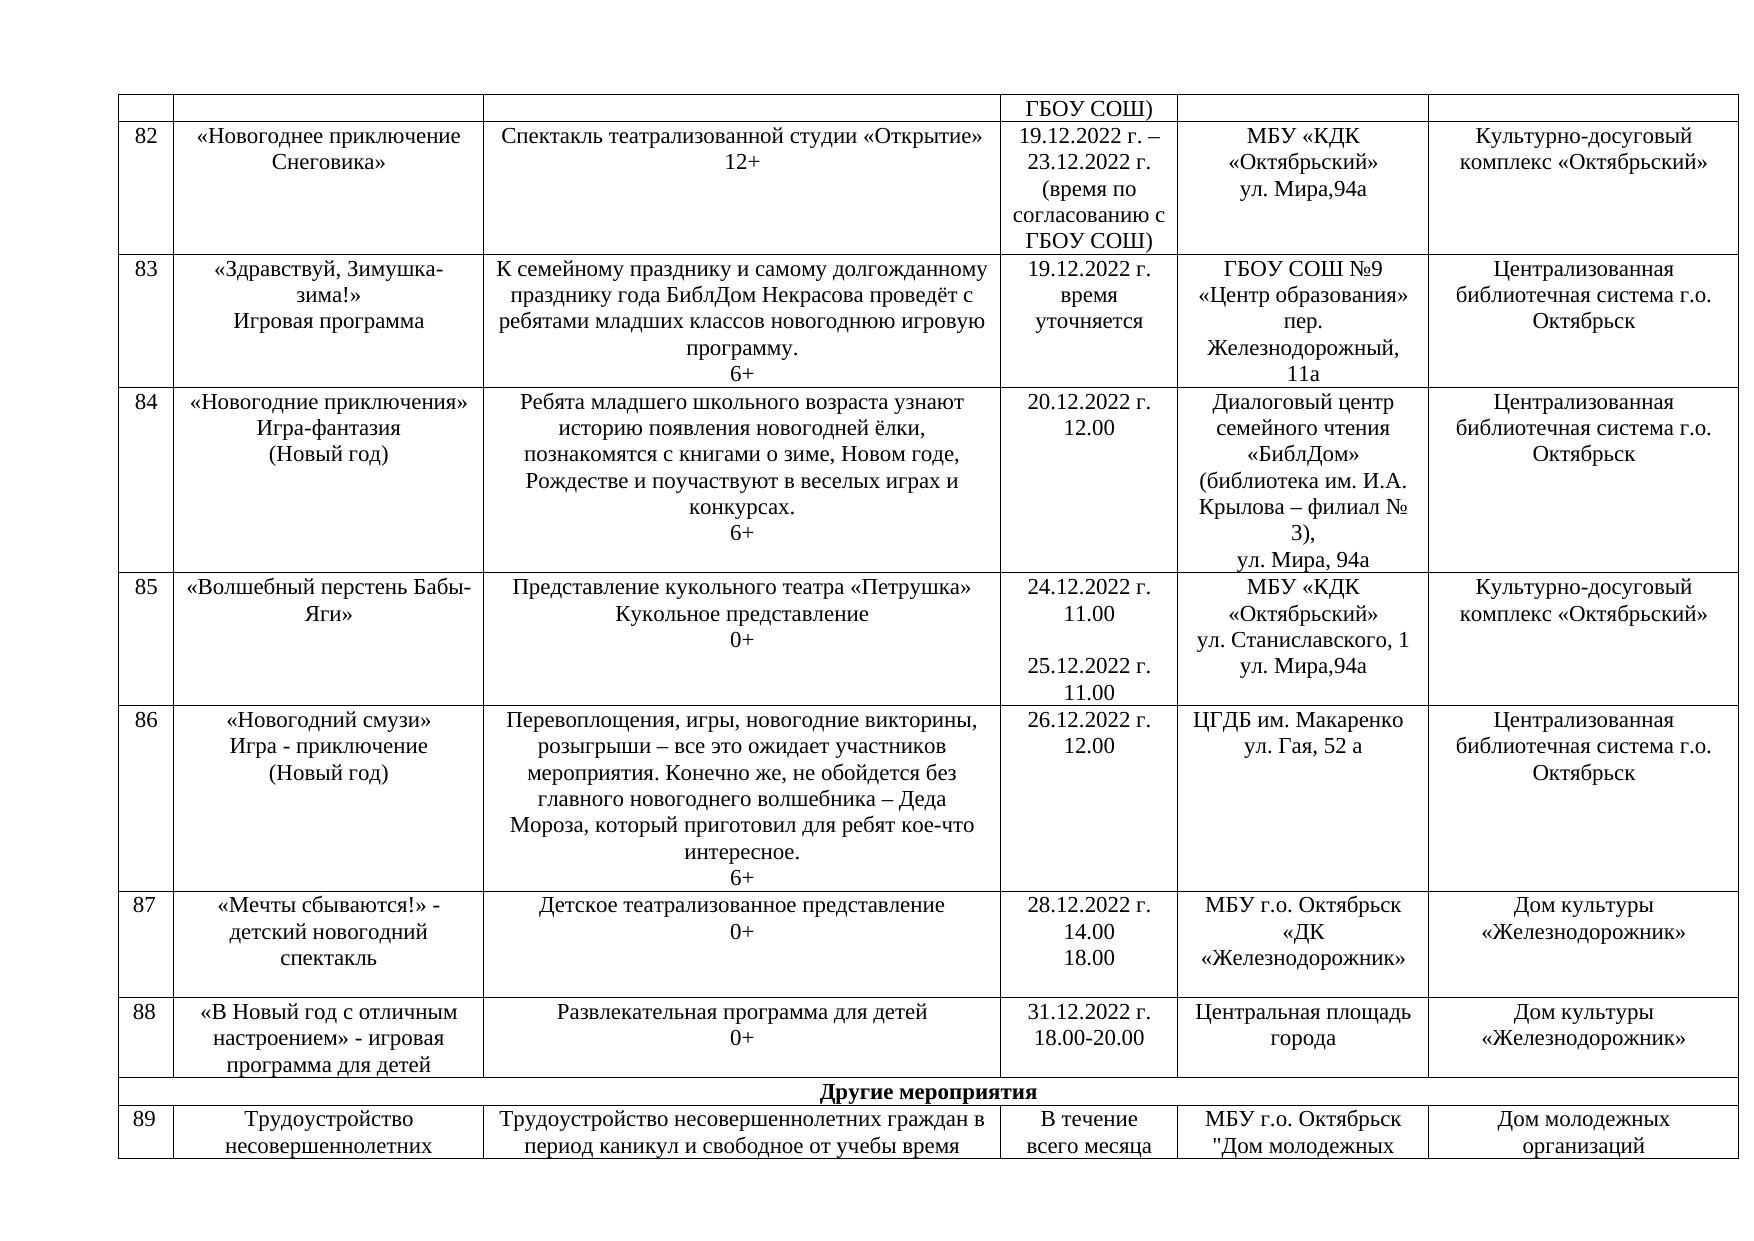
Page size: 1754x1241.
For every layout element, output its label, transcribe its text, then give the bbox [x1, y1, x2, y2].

table_cell Централизованная библиотечная система г.о. Октябрьск [1429, 255, 1738, 387]
table_cell Перевоплощения, игры, новогодние викторины, розыгрыши – все это ожидает участников мероприятия. Конечно же, не обойдется без главного новогоднего волшебника – Деда Мороза, который приготовил для ребят кое-что интересное. 6+ [484, 706, 1000, 891]
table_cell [174, 95, 483, 121]
table_cell 85 [119, 573, 173, 705]
table_cell «Мечты сбываются!» - детский новогодний спектакль [174, 892, 483, 997]
table_cell 84 [119, 388, 173, 572]
table_cell 28.12.2022 г. 14.00 18.00 [1001, 892, 1177, 997]
table_cell «В Новый год с отличным настроением» - игровая программа для детей [431, 998, 483, 1077]
table_cell Спектакль театрализованной студии «Открытие» 12+ [484, 122, 1000, 254]
table_cell 31.12.2022 г. 18.00-20.00 [1001, 998, 1177, 1077]
table_cell 83 [119, 255, 173, 387]
table_cell Центральная площадь города [1178, 998, 1428, 1077]
table_cell Детское театрализованное представление 0+ [484, 892, 1000, 997]
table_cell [1429, 95, 1738, 121]
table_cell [1178, 95, 1428, 121]
table_cell МБУ «КДК «Октябрьский» ул. Мира,94а [1178, 122, 1428, 254]
table_cell «В Новый год с отличным настроением» - игровая программа для детей [174, 998, 226, 1077]
table_cell 87 [119, 892, 173, 997]
table_cell Дом культуры «Железнодорожник» [1429, 998, 1738, 1077]
table_cell 89 [119, 1106, 173, 1158]
table_cell Ребята младшего школьного возраста узнают историю появления новогодней ёлки, познакомятся с книгами о зиме, Новом годе, Рождестве и поучаствуют в веселых играх и конкурсах. 6+ [484, 388, 1000, 572]
table_cell Культурно-досуговый комплекс «Октябрьский» [1429, 573, 1738, 705]
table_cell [1001, 1106, 1177, 1158]
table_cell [484, 95, 1000, 121]
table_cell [484, 1106, 1000, 1158]
table_cell «Новогодние приключения» Игра-фантазия (Новый год) [174, 388, 483, 572]
table_cell Представление кукольного театра «Петрушка» Кукольное представление 0+ [484, 573, 1000, 705]
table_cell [1429, 1106, 1738, 1158]
table_cell Развлекательная программа для детей 0+ [484, 998, 1000, 1077]
table_cell ГБОУ СОШ №9 «Центр образования» пер. Железнодорожный, 11а [1178, 255, 1428, 387]
table_cell Другие мероприятия [119, 1078, 1738, 1104]
table_cell 81 [119, 95, 173, 121]
table_cell МБУ г.о. Октябрьск «ДК «Железнодорожник» [1178, 892, 1428, 997]
table_cell МБУ «КДК «Октябрьский» ул. Станиславского, 1 ул. Мира,94а [1178, 573, 1428, 705]
table_cell Диалоговый центр семейного чтения «БиблДом» (библиотека им. И.А. Крылова – филиал № 3), ул. Мира, 94а [1178, 388, 1428, 572]
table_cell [1178, 1106, 1428, 1158]
table_cell 86 [119, 706, 173, 891]
table_cell Централизованная библиотечная система г.о. Октябрьск [1429, 706, 1738, 891]
table_cell 20.12.2022 г. 12.00 [1001, 388, 1177, 572]
table_cell Централизованная библиотечная система г.о. Октябрьск [1429, 388, 1738, 572]
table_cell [174, 1106, 483, 1158]
table_cell Культурно-досуговый комплекс «Октябрьский» [1429, 122, 1738, 254]
table_cell 82 [119, 122, 173, 254]
table_cell 19.12.2022 г. – 23.12.2022 г. (время по согласованию с ГБОУ СОШ) [1001, 122, 1177, 254]
table_cell 19.12.2022 г. время уточняется [1001, 255, 1177, 387]
table_cell ЦГДБ им. Макаренко ул. Гая, 52 а [1178, 706, 1428, 891]
table_cell 24.12.2022 г. 11.00 25.12.2022 г. 11.00 [1001, 573, 1177, 705]
table_cell «Новогоднее приключение Снеговика» [174, 122, 483, 254]
table_cell К семейному празднику и самому долгожданному празднику года БиблДом Некрасова проведёт с ребятами младших классов новогоднюю игровую программу. 6+ [484, 255, 1000, 387]
table_cell «Здравствуй, Зимушка-зима!» Игровая программа [174, 255, 483, 387]
table_cell 88 [119, 998, 173, 1077]
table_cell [1001, 95, 1177, 121]
table_cell «Новогодний смузи» Игра - приключение (Новый год) [174, 706, 483, 891]
table_cell Дом культуры «Железнодорожник» [1429, 892, 1738, 997]
table_cell «Волшебный перстень Бабы-Яги» [174, 573, 483, 705]
table_cell 26.12.2022 г. 12.00 [1001, 706, 1177, 891]
